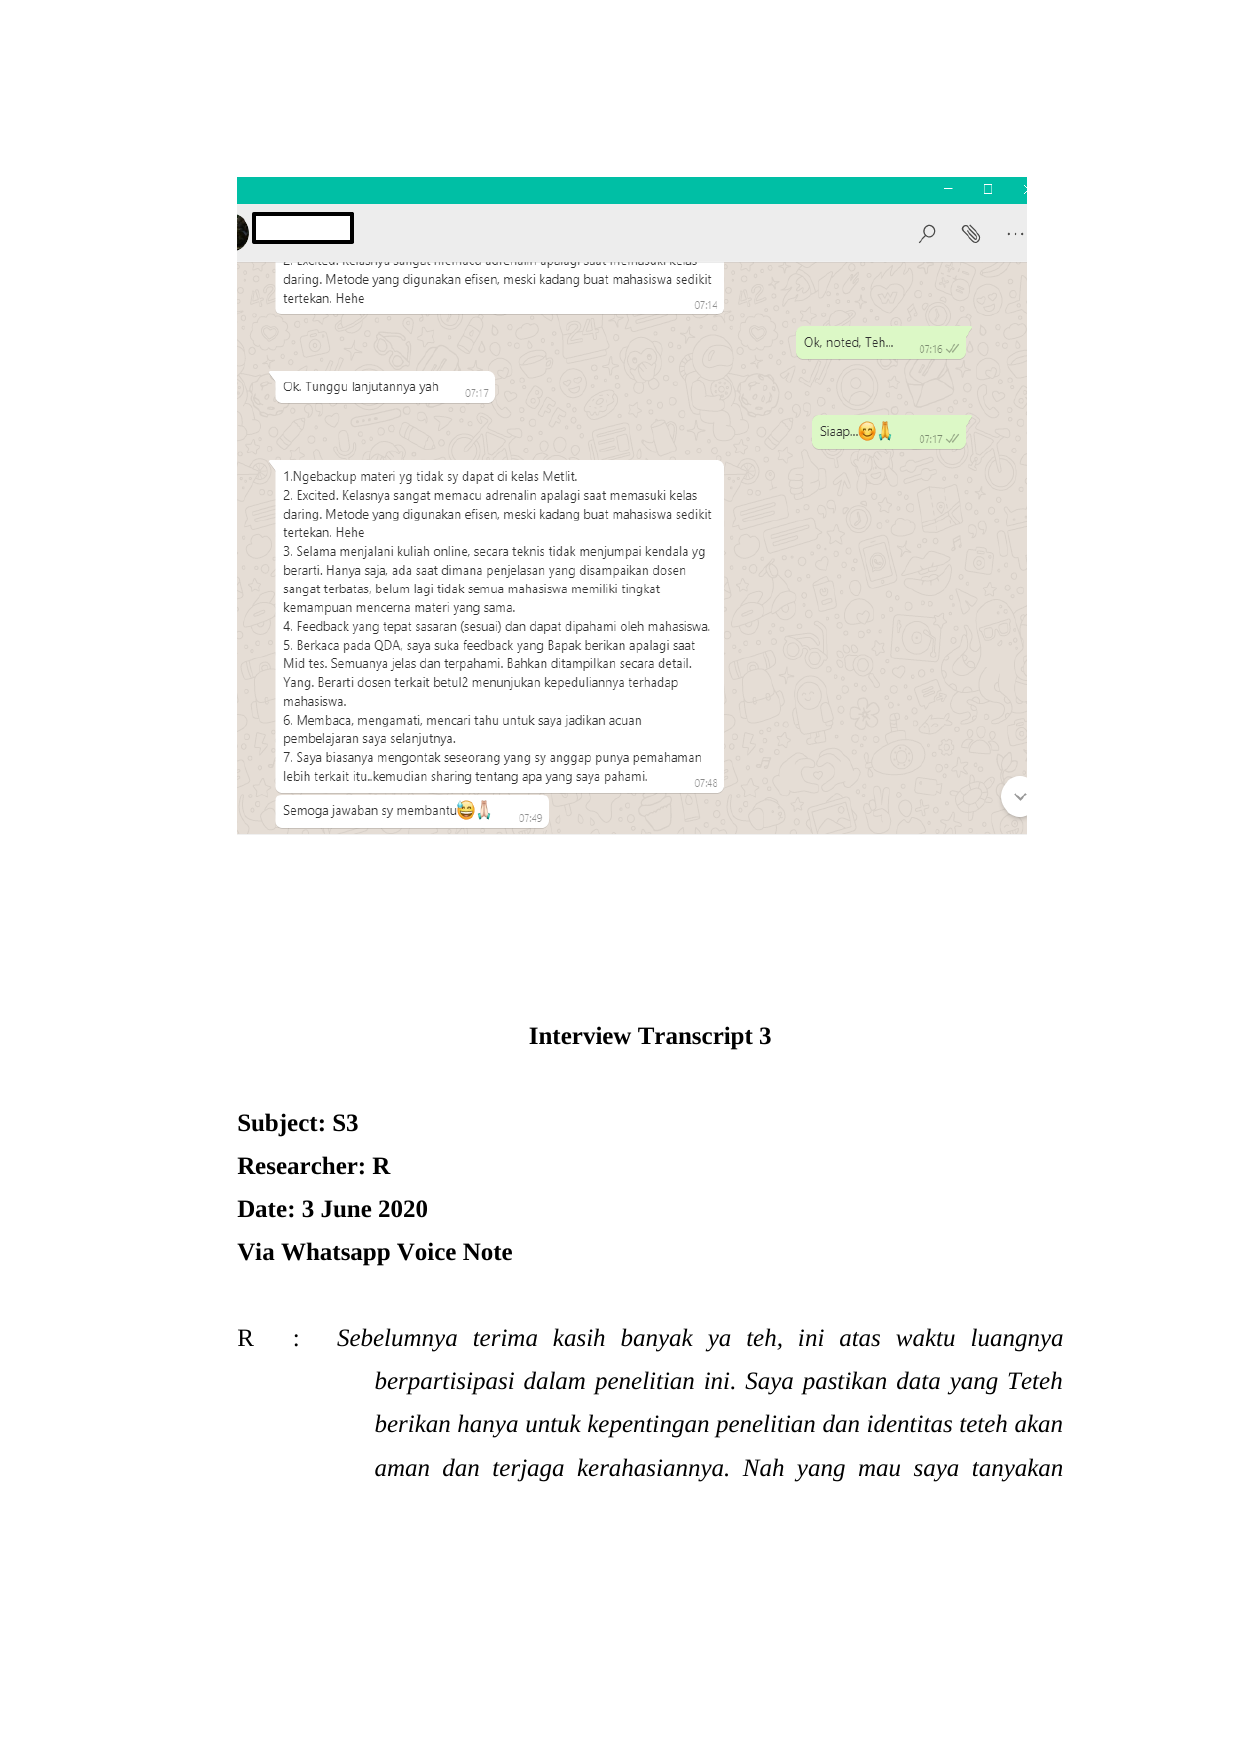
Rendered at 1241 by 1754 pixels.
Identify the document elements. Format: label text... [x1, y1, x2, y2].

text Researcher: R [237, 1151, 1063, 1179]
text Date: 3 June 2020 [237, 1194, 1063, 1223]
picture [237, 177, 1027, 835]
table_header : [281, 1323, 326, 1481]
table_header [326, 1323, 1075, 1481]
table_header R [226, 1323, 281, 1481]
text Via Whatsapp Voice Note [237, 1237, 1063, 1266]
text Interview Transcript 3 [237, 1021, 1063, 1050]
text Subject: S3 [237, 1108, 1063, 1136]
